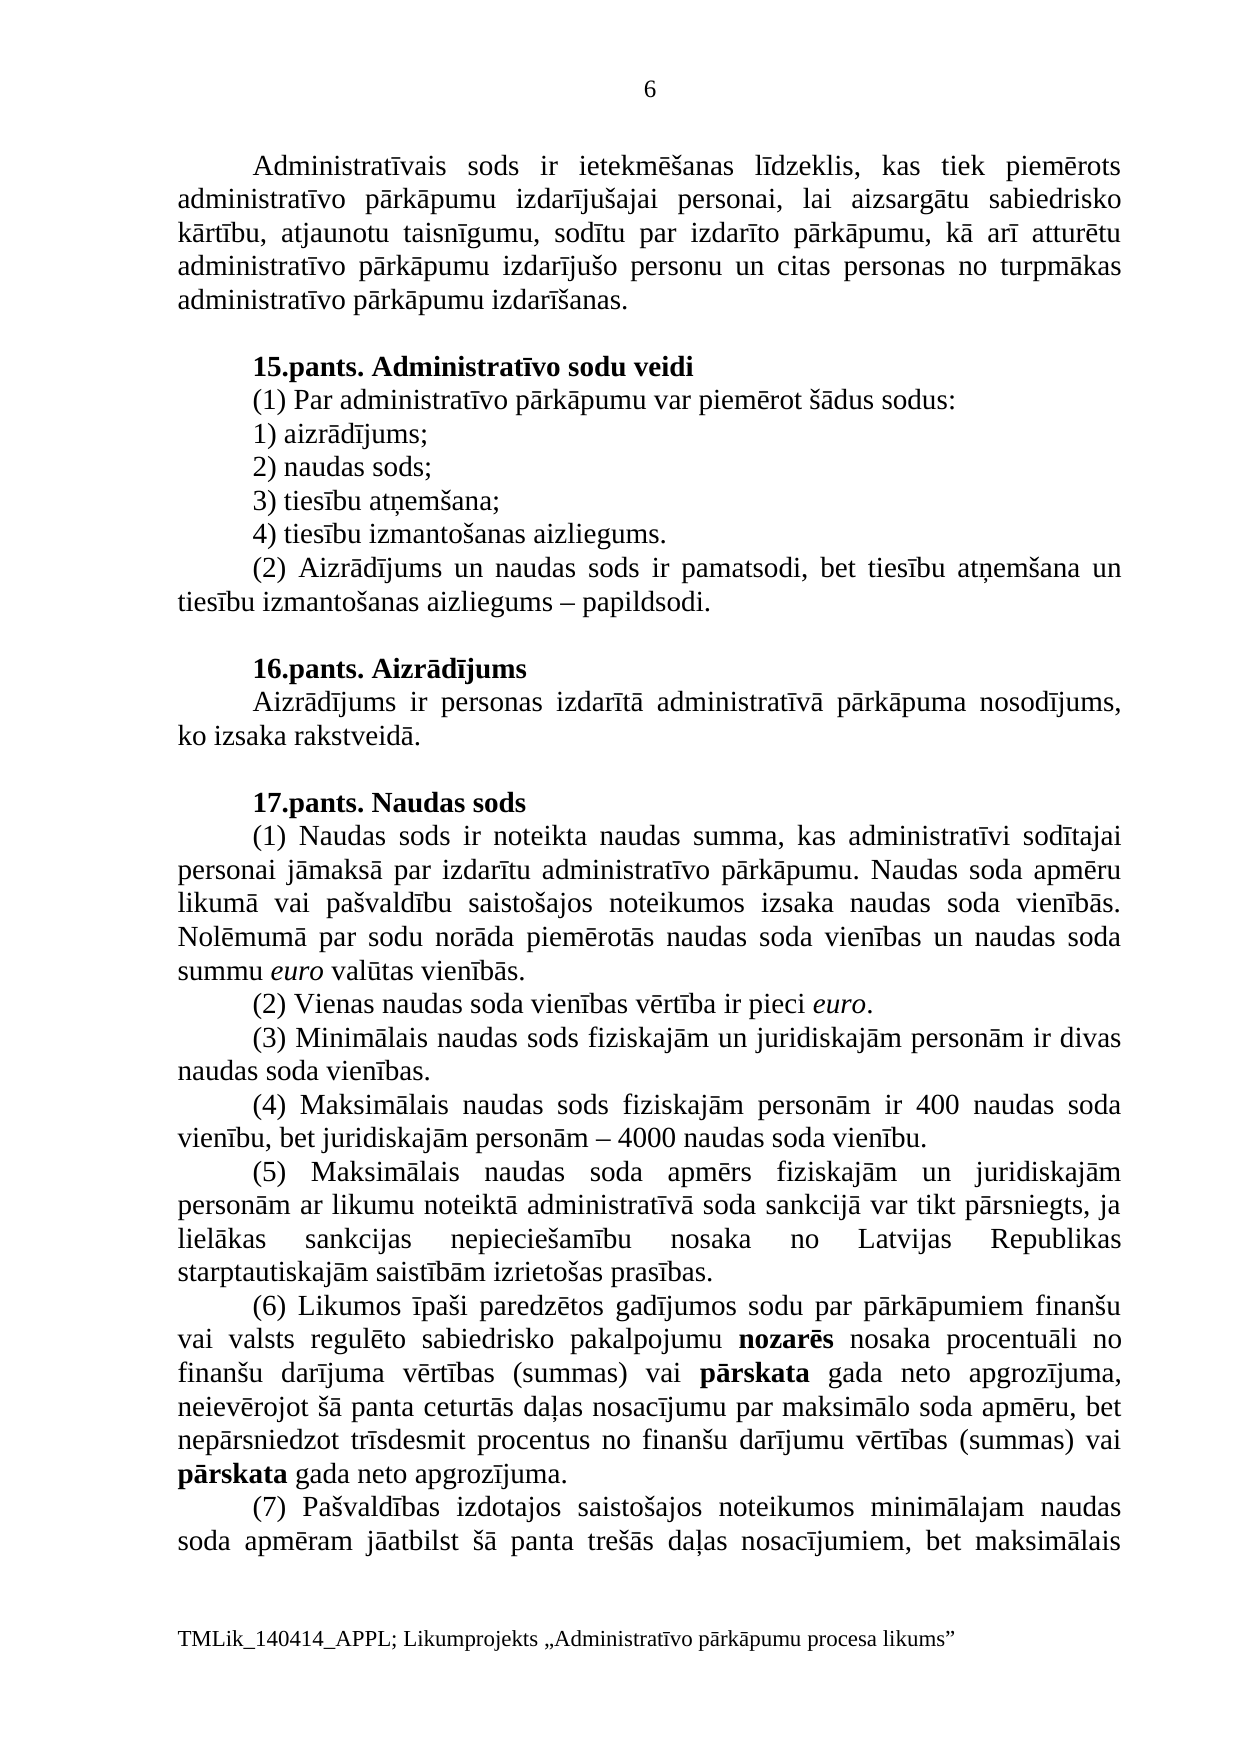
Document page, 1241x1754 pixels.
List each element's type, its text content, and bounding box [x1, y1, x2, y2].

text (2) Vienas naudas soda vienības vērtība ir pieci euro. [177, 986, 1122, 1020]
text 17.pants. Naudas sods [177, 785, 1122, 818]
text (2) Aizrādījums un naudas sods ir pamatsodi, bet tiesību atņemšana un tiesību izmantošanas aizliegums – papildsodi. [177, 550, 1122, 617]
text 16.pants. Aizrādījums [177, 651, 1122, 684]
text (3) Minimālais naudas sods fiziskajām un juridiskajām personām ir divas naudas soda vienības. [177, 1020, 1122, 1087]
text (1) Par administratīvo pārkāpumu var piemērot šādus sodus: [177, 382, 1122, 416]
text 15.pants. Administratīvo sodu veidi [177, 349, 1122, 382]
text 3) tiesību atņemšana; [177, 483, 1122, 517]
text 1) aizrādījums; [177, 416, 1122, 449]
text Administratīvais sods ir ietekmēšanas līdzeklis, kas tiek piemērots administratīvo pārkāpumu izdarījušajai personai, lai aizsargātu sabiedrisko kārtību, atjaunotu taisnīgumu, sodītu par izdarīto pārkāpumu, kā arī atturētu administratīvo pārkāpumu izdarījušo personu un citas personas no turpmākas administratīvo pārkāpumu izdarīšanas. [177, 148, 1122, 315]
text (5) Maksimālais naudas soda apmērs fiziskajām un juridiskajām personām ar likumu noteiktā administratīvā soda sankcijā var tikt pārsniegts, ja lielākas sankcijas nepieciešamību nosaka no Latvijas Republikas starptautiskajām saistībām izrietošas prasības. [177, 1154, 1122, 1288]
text (4) Maksimālais naudas sods fiziskajām personām ir 400 naudas soda vienību, bet juridiskajām personām – 4000 naudas soda vienību. [177, 1087, 1122, 1154]
text (1) Naudas sods ir noteikta naudas summa, kas administratīvi sodītajai personai jāmaksā par izdarītu administratīvo pārkāpumu. Naudas soda apmēru likumā vai pašvaldību saistošajos noteikumos izsaka naudas soda vienībās. Nolēmumā par sodu norāda piemērotās naudas soda vienības un naudas soda summu euro valūtas vienībās. [177, 818, 1122, 986]
text 4) tiesību izmantošanas aizliegums. [177, 517, 1122, 550]
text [177, 1489, 1122, 1556]
text Aizrādījums ir personas izdarītā administratīvā pārkāpuma nosodījums, ko izsaka rakstveidā. [177, 684, 1122, 751]
text 2) naudas sods; [177, 449, 1122, 483]
text (6) Likumos īpaši paredzētos gadījumos sodu par pārkāpumiem finanšu vai valsts regulēto sabiedrisko pakalpojumu nozarēs nosaka procentuāli no finanšu darījuma vērtības (summas) vai pārskata gada neto apgrozījuma, neievērojot šā panta ceturtās daļas nosacījumu par maksimālo soda apmēru, bet nepārsniedzot trīsdesmit procentus no finanšu darījumu vērtības (summas) vai pārskata gada neto apgrozījuma. [177, 1288, 1122, 1489]
